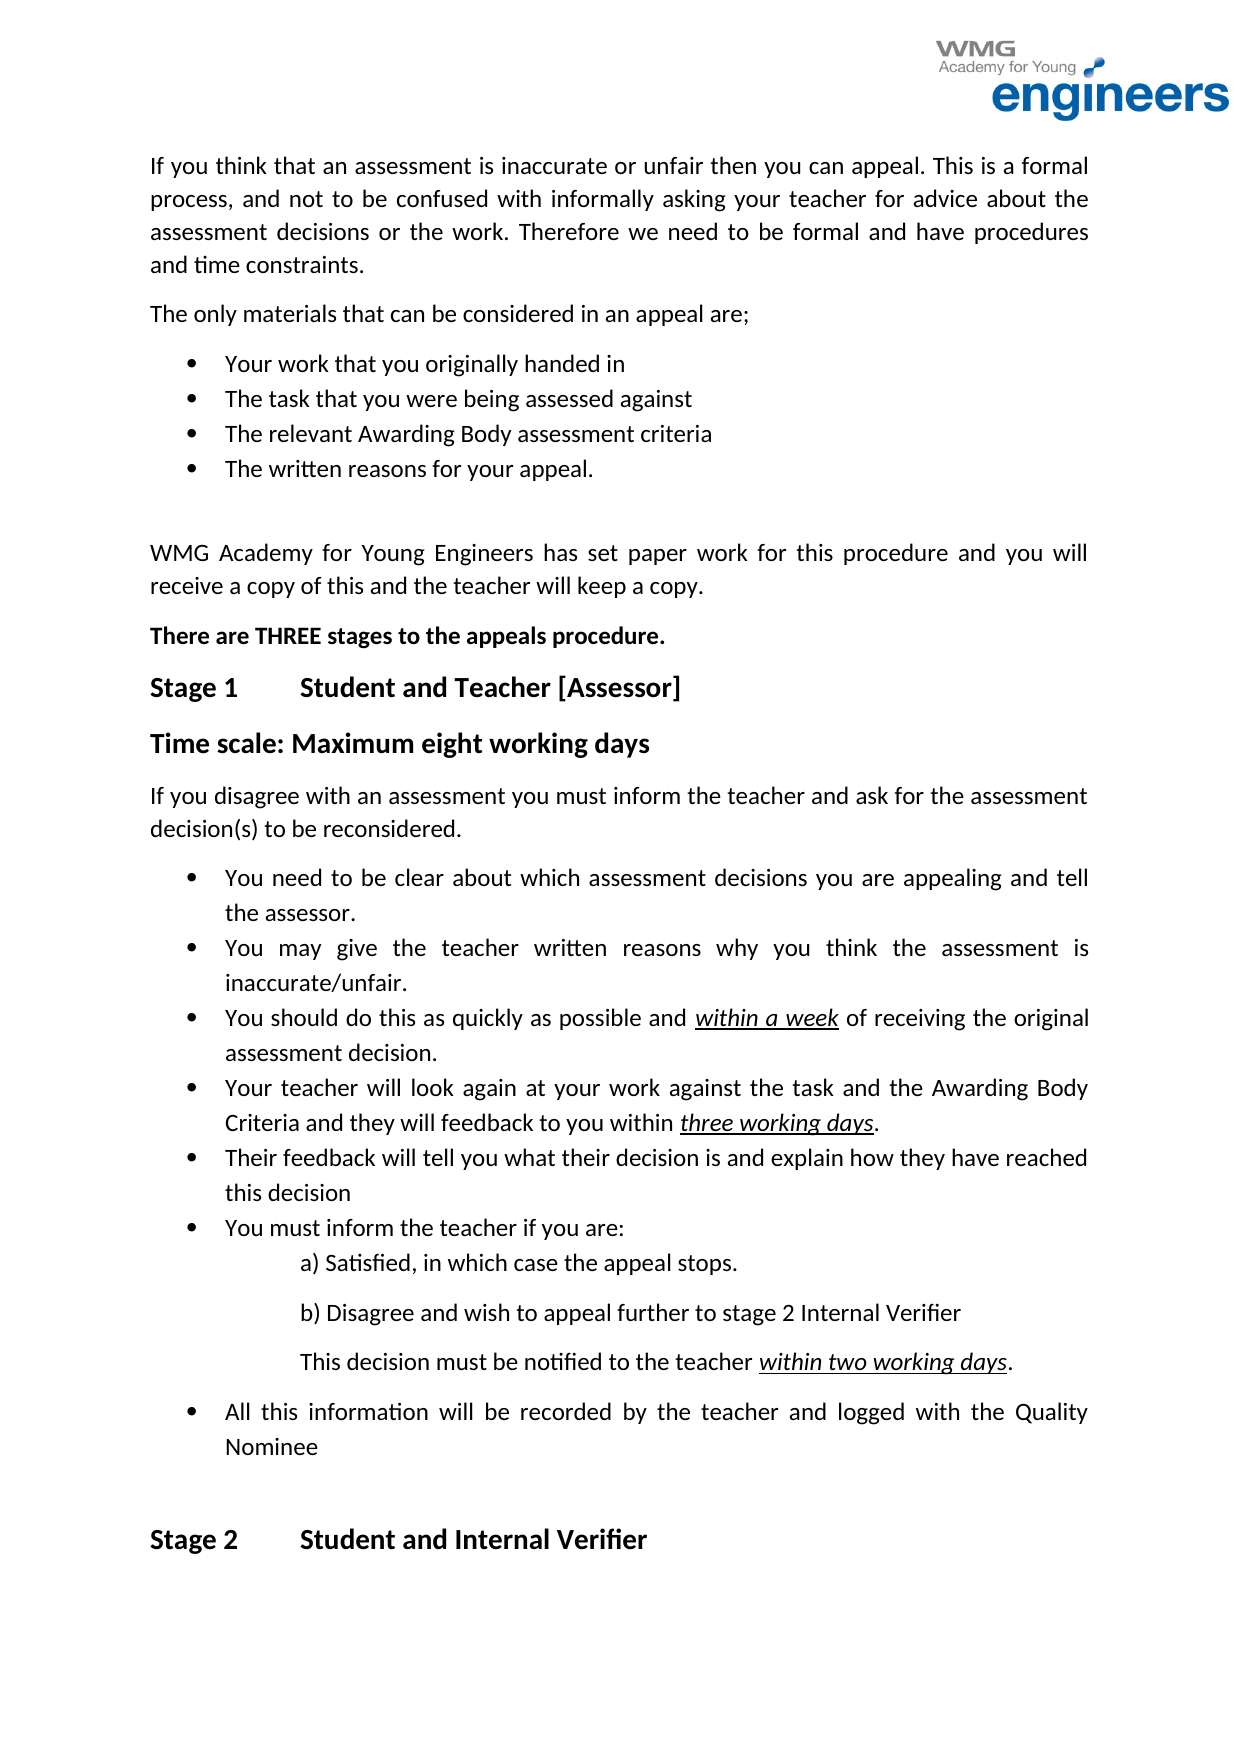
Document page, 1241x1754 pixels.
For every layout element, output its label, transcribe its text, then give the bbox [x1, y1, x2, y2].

text There are THREE stages to the appeals procedure. [150, 620, 1090, 651]
list The task that you were being assessed against [187, 383, 1090, 413]
text This decision must be notified to the teacher within two working days. [300, 1346, 1090, 1377]
list Your work that you originally handed in [187, 348, 1090, 378]
text The only materials that can be considered in an appeal are; [150, 298, 1090, 329]
text Stage 1 Student and Teacher [Assessor] [150, 669, 1090, 705]
list Their feedback will tell you what their decision is and explain how they have reached this decision [187, 1142, 1090, 1208]
list You may give the teacher written reasons why you think the assessment is inaccurate/unfair. [187, 932, 1090, 998]
text If you think that an assessment is inaccurate or unfair then you can appeal. This is a formal process, and not to be confused with informally asking your teacher for advice about the assessment decisions or the work. Therefore we need to be formal and have procedures and time constraints. [150, 150, 1090, 279]
text Stage 2 Student and Internal Verifier [150, 1521, 1090, 1557]
list The relevant Awarding Body assessment criteria [187, 418, 1090, 448]
text If you disagree with an assessment you must inform the teacher and ask for the assessment decision(s) to be reconsidered. [150, 780, 1090, 843]
picture [922, 26, 1241, 130]
list The written reasons for your appeal. [187, 453, 1090, 483]
text WMG Academy for Young Engineers has set paper work for this procedure and you will receive a copy of this and the teacher will keep a copy. [150, 537, 1090, 601]
list Your teacher will look again at your work against the task and the Awarding Body Criteria and they will feedback to you within three working days. [187, 1072, 1090, 1138]
text a) Satisfied, in which case the appeal stops. [300, 1247, 1090, 1278]
list You must inform the teacher if you are: [187, 1212, 1090, 1243]
text b) Disagree and wish to appeal further to stage 2 Internal Verifier [300, 1297, 1090, 1327]
list You should do this as quickly as possible and within a week of receiving the original assessment decision. [187, 1002, 1090, 1068]
list All this information will be recorded by the teacher and logged with the Quality Nominee [187, 1396, 1090, 1462]
list You need to be clear about which assessment decisions you are appealing and tell the assessor. [187, 862, 1090, 928]
text Time scale: Maximum eight working days [150, 725, 1090, 760]
